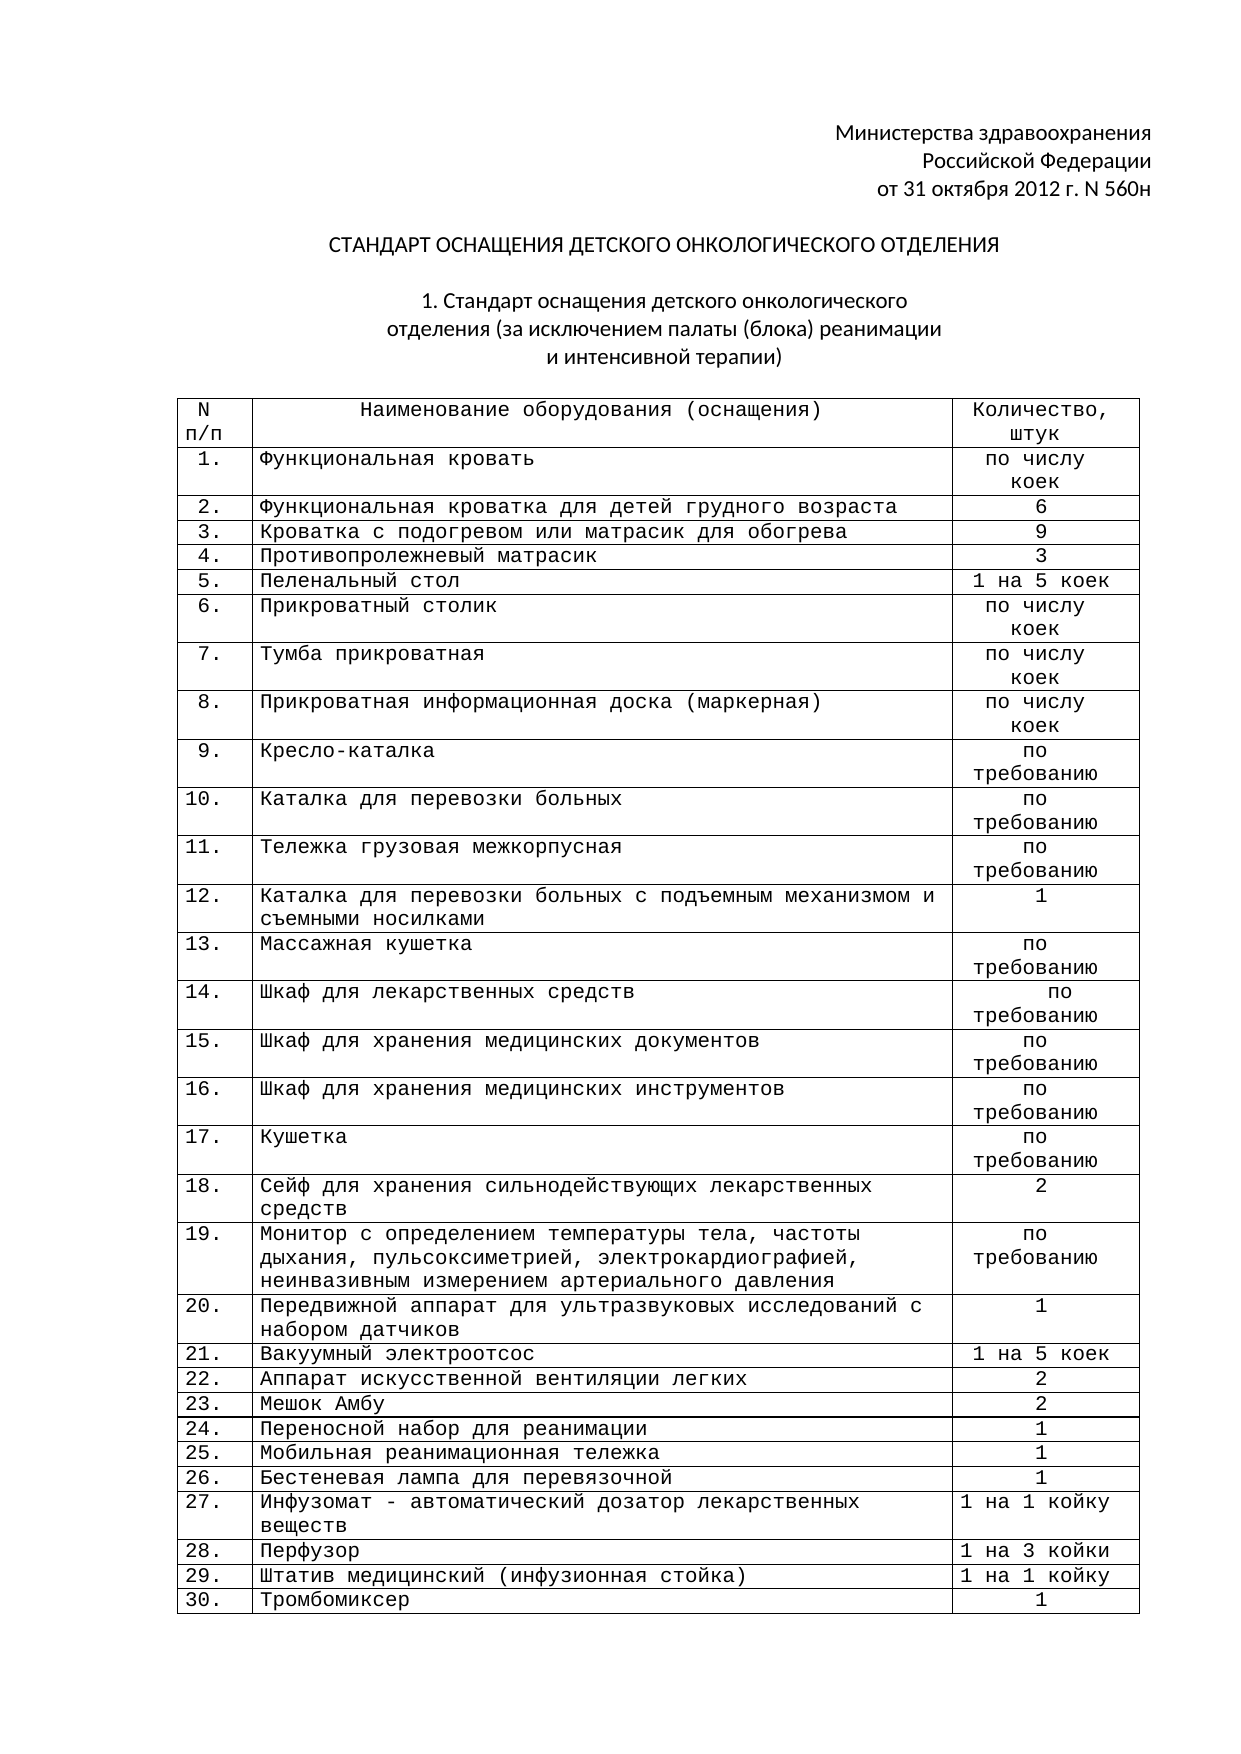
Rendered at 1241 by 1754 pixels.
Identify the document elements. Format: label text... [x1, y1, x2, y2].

table_cell 6 [953, 496, 1139, 520]
table_cell 1 на 5 коек [953, 570, 1139, 594]
table_cell Переносной набор для реанимации [253, 1418, 952, 1441]
table_cell 1 на 5 коек [953, 1344, 1139, 1367]
table_cell по числу коек [953, 691, 1139, 739]
table_header Количество, штук [953, 399, 1139, 447]
table_cell Штатив медицинский (инфузионная стойка) [253, 1565, 952, 1588]
table_cell 18. [178, 1175, 252, 1222]
table_cell по числу коек [953, 595, 1139, 642]
table_cell 10. [178, 788, 252, 835]
table_cell 16. [178, 1078, 252, 1125]
table_cell Каталка для перевозки больных с подъемным механизмом и съемными носилками [253, 885, 952, 932]
table_cell 20. [178, 1295, 252, 1342]
table_header N п/п [178, 399, 252, 447]
table_cell 21. [178, 1344, 252, 1367]
table_cell 5. [178, 570, 252, 594]
table_cell 17. [178, 1126, 252, 1174]
table_cell 14. [178, 981, 252, 1029]
table_cell 1. [178, 448, 252, 495]
table_cell по требованию [953, 1078, 1139, 1125]
table_cell 1 на 1 койку [953, 1492, 1139, 1539]
table_cell 1 [953, 1418, 1139, 1441]
table_cell по требованию [953, 1126, 1139, 1174]
text Министерства здравоохранения [177, 118, 1152, 146]
table_cell 1 на 1 койку [953, 1565, 1139, 1588]
table_cell Прикроватная информационная доска (маркерная) [253, 691, 952, 739]
table_cell по требованию [953, 981, 1139, 1029]
table_cell 11. [178, 836, 252, 884]
table_cell 4. [178, 545, 252, 569]
table_cell по числу коек [953, 643, 1139, 690]
table_cell Мобильная реанимационная тележка [253, 1442, 952, 1466]
table_cell 27. [178, 1492, 252, 1539]
table_cell 2 [953, 1393, 1139, 1416]
table_cell 23. [178, 1393, 252, 1416]
table_cell 1 [953, 885, 1139, 932]
table_cell Кушетка [253, 1126, 952, 1174]
table_cell Монитор с определением температуры тела, частоты дыхания, пульсоксиметрией, электрокардиографией, неинвазивным измерением артериального давления [253, 1223, 952, 1294]
table_cell Сейф для хранения сильнодействующих лекарственных средств [253, 1175, 952, 1222]
table_header Наименование оборудования (оснащения) [253, 399, 952, 447]
table_cell Тромбомиксер [253, 1589, 952, 1613]
table_cell Бестеневая лампа для перевязочной [253, 1467, 952, 1491]
table_cell 1 [953, 1467, 1139, 1491]
table_cell Каталка для перевозки больных [253, 788, 952, 835]
table_cell 30. [178, 1589, 252, 1613]
table_cell Шкаф для хранения медицинских инструментов [253, 1078, 952, 1125]
table_cell 12. [178, 885, 252, 932]
table_cell 25. [178, 1442, 252, 1466]
table_cell по требованию [953, 740, 1139, 787]
table_cell Функциональная кровать [253, 448, 952, 495]
table_cell 8. [178, 691, 252, 739]
table_cell 2. [178, 496, 252, 520]
table_cell 3. [178, 521, 252, 544]
table_cell по требованию [953, 788, 1139, 835]
table_cell Пеленальный стол [253, 570, 952, 594]
table_cell по требованию [953, 933, 1139, 980]
table_cell Функциональная кроватка для детей грудного возраста [253, 496, 952, 520]
table_cell 26. [178, 1467, 252, 1491]
table_cell 7. [178, 643, 252, 690]
table_cell по требованию [953, 836, 1139, 884]
table_cell 29. [178, 1565, 252, 1588]
table_cell 22. [178, 1368, 252, 1392]
text 1. Стандарт оснащения детского онкологического [177, 286, 1152, 314]
table_cell 3 [953, 545, 1139, 569]
table_cell 6. [178, 595, 252, 642]
table_cell Вакуумный электроотсос [253, 1344, 952, 1367]
table_cell по требованию [953, 1030, 1139, 1077]
table_cell Кроватка с подогревом или матрасик для обогрева [253, 521, 952, 544]
table_cell Мешок Амбу [253, 1393, 952, 1416]
table_cell 9 [953, 521, 1139, 544]
table_cell 2 [953, 1175, 1139, 1222]
table_cell 13. [178, 933, 252, 980]
text отделения (за исключением палаты (блока) реанимации [177, 314, 1152, 342]
table_cell по требованию [953, 1223, 1139, 1294]
table_cell 1 [953, 1442, 1139, 1466]
table_cell Шкаф для хранения медицинских документов [253, 1030, 952, 1077]
table_cell 19. [178, 1223, 252, 1294]
table_cell Тумба прикроватная [253, 643, 952, 690]
table_cell Кресло-каталка [253, 740, 952, 787]
table_cell 15. [178, 1030, 252, 1077]
table_cell 1 на 3 койки [953, 1540, 1139, 1563]
table_cell Перфузор [253, 1540, 952, 1563]
table_cell 28. [178, 1540, 252, 1563]
table_cell Противопролежневый матрасик [253, 545, 952, 569]
table_cell 1 [953, 1589, 1139, 1613]
table_cell 24. [178, 1418, 252, 1441]
table_cell 2 [953, 1368, 1139, 1392]
table_cell Аппарат искусственной вентиляции легких [253, 1368, 952, 1392]
text СТАНДАРТ ОСНАЩЕНИЯ ДЕТСКОГО ОНКОЛОГИЧЕСКОГО ОТДЕЛЕНИЯ [177, 230, 1152, 258]
text и интенсивной терапии) [177, 342, 1152, 370]
table_cell Тележка грузовая межкорпусная [253, 836, 952, 884]
table_cell Массажная кушетка [253, 933, 952, 980]
table_cell 9. [178, 740, 252, 787]
table_cell Прикроватный столик [253, 595, 952, 642]
table_cell Передвижной аппарат для ультразвуковых исследований с набором датчиков [253, 1295, 952, 1342]
text Российской Федерации [177, 146, 1152, 174]
table_cell 1 [953, 1295, 1139, 1342]
table_cell Шкаф для лекарственных средств [253, 981, 952, 1029]
text от 31 октября 2012 г. N 560н [177, 174, 1152, 202]
table_cell Инфузомат - автоматический дозатор лекарственных веществ [253, 1492, 952, 1539]
table_cell по числу коек [953, 448, 1139, 495]
